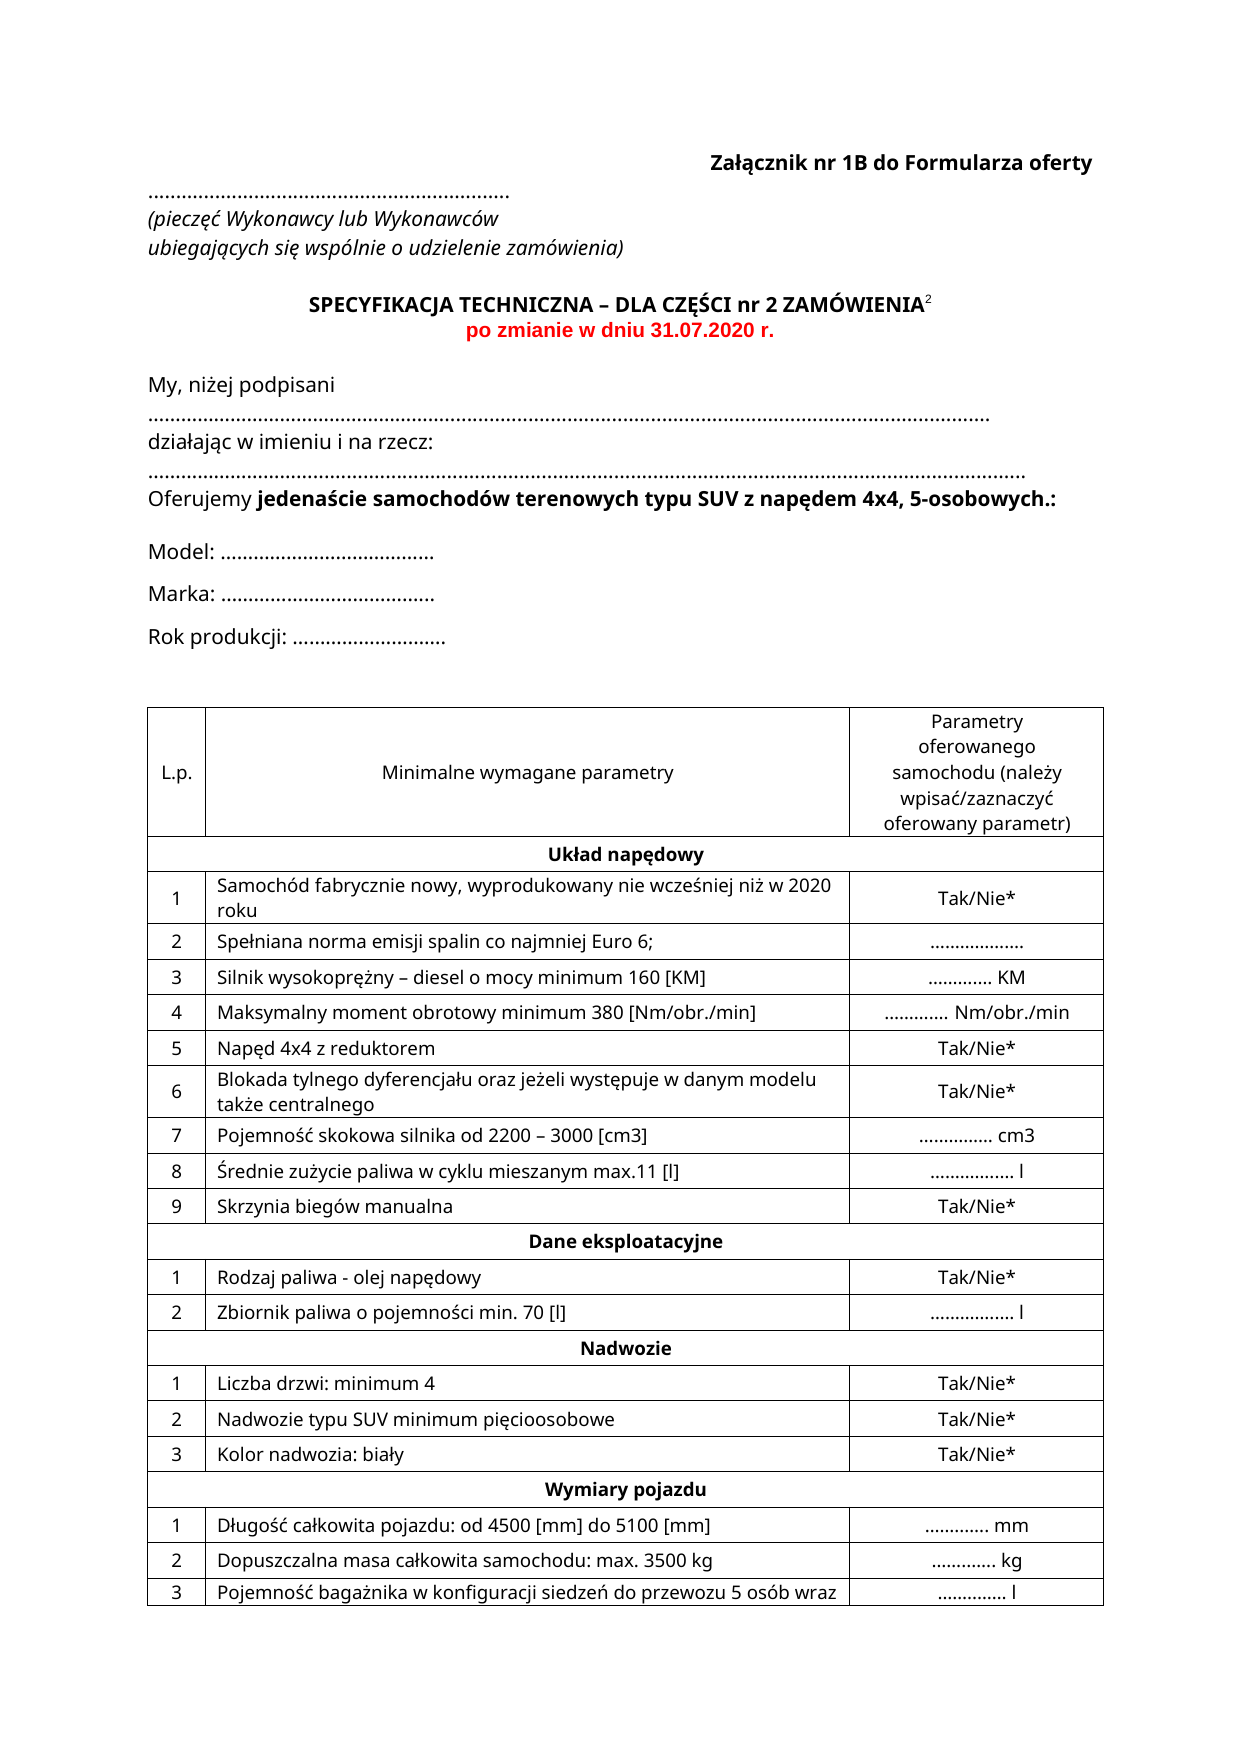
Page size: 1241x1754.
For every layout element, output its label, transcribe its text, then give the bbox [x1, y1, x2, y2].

table_cell 1 [148, 1366, 205, 1400]
text My, niżej podpisani [148, 371, 1053, 399]
table_cell Blokada tylnego dyferencjału oraz jeżeli występuje w danym modelu także centralnego [206, 1066, 849, 1117]
table_cell Tak/Nie* [850, 1189, 1103, 1223]
table_header Minimalne wymagane parametry [206, 708, 849, 836]
text ................................................................. [148, 176, 1093, 204]
table_cell Rodzaj paliwa - olej napędowy [206, 1260, 849, 1294]
text Załącznik nr 1B do Formularza oferty [148, 148, 1093, 176]
table_cell ………………. [850, 924, 1103, 959]
table_cell ……….… KM [850, 960, 1103, 994]
table_cell Tak/Nie* [850, 1401, 1103, 1436]
table_cell 2 [148, 924, 205, 959]
table_cell ……..…… l [850, 1579, 1103, 1605]
table_cell 3 [148, 1579, 205, 1605]
table_cell 1 [148, 872, 205, 923]
table_cell …………. Nm/obr./min [850, 995, 1103, 1029]
table_cell 2 [148, 1295, 205, 1329]
table_cell Maksymalny moment obrotowy minimum 380 [Nm/obr./min] [206, 995, 849, 1029]
text SPECYFIKACJA TECHNICZNA – DLA CZĘŚCI nr 2 ZAMÓWIENIA2 [148, 290, 1093, 318]
text ………………………................................................................................................................................... [148, 456, 1093, 484]
table_cell Tak/Nie* [850, 1260, 1103, 1294]
table_cell Dane eksploatacyjne [148, 1224, 1103, 1259]
table_cell ……..….. kg [850, 1543, 1103, 1577]
table_cell 9 [148, 1189, 205, 1223]
table_cell 5 [148, 1031, 205, 1065]
text Marka: ………………………………... [148, 579, 1093, 608]
table_cell Tak/Nie* [850, 1066, 1103, 1117]
table_cell Zbiornik paliwa o pojemności min. 70 [l] [206, 1295, 849, 1329]
text po zmianie w dniu 31.07.2020 r. [148, 318, 1093, 342]
table_cell 1 [148, 1260, 205, 1294]
table_cell 3 [148, 1437, 205, 1471]
table_cell 1 [148, 1508, 205, 1542]
table_cell Układ napędowy [148, 837, 1103, 871]
text ……………………………………………….................................................................................................. [148, 399, 1093, 427]
table_cell Średnie zużycie paliwa w cyklu mieszanym max.11 [l] [206, 1154, 849, 1188]
table_cell Silnik wysokoprężny – diesel o mocy minimum 160 [KM] [206, 960, 849, 994]
text (pieczęć Wykonawcy lub Wykonawców [148, 204, 1093, 233]
table_cell 6 [148, 1066, 205, 1117]
table_cell Napęd 4x4 z reduktorem [206, 1031, 849, 1065]
table_header L.p. [148, 708, 205, 836]
table_cell 3 [148, 960, 205, 994]
table_cell …………..… l [850, 1295, 1103, 1329]
table_cell 2 [148, 1543, 205, 1577]
table_cell …………..… l [850, 1154, 1103, 1188]
table_cell Liczba drzwi: minimum 4 [206, 1366, 849, 1400]
table_cell 2 [148, 1401, 205, 1436]
table_cell 8 [148, 1154, 205, 1188]
table_cell Wymiary pojazdu [148, 1472, 1103, 1507]
table_cell Tak/Nie* [850, 1031, 1103, 1065]
text ubiegających się wspólnie o udzielenie zamówienia) [148, 233, 1093, 261]
text Rok produkcji: ………………………. [148, 622, 1093, 650]
table_cell Spełniana norma emisji spalin co najmniej Euro 6; [206, 924, 849, 959]
table_cell Tak/Nie* [850, 872, 1103, 923]
text Oferujemy jedenaście samochodów terenowych typu SUV z napędem 4x4, 5-osobowych.: [148, 484, 1093, 513]
table_cell Tak/Nie* [850, 1437, 1103, 1471]
table_cell …………… cm3 [850, 1118, 1103, 1152]
table_cell ……..….. mm [850, 1508, 1103, 1542]
table_cell 7 [148, 1118, 205, 1152]
table_cell 4 [148, 995, 205, 1029]
table_header Parametry oferowanego samochodu (należy wpisać/zaznaczyć oferowany parametr) [850, 708, 1103, 836]
table_cell Kolor nadwozia: biały [206, 1437, 849, 1471]
table_cell Nadwozie [148, 1331, 1103, 1365]
table_cell Nadwozie typu SUV minimum pięcioosobowe [206, 1401, 849, 1436]
text działając w imieniu i na rzecz: [148, 427, 1053, 456]
table_cell Długość całkowita pojazdu: od 4500 [mm] do 5100 [mm] [206, 1508, 849, 1542]
table_cell Samochód fabrycznie nowy, wyprodukowany nie wcześniej niż w 2020 roku [206, 872, 849, 923]
table_cell Dopuszczalna masa całkowita samochodu: max. 3500 kg [206, 1543, 849, 1577]
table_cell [206, 1579, 849, 1605]
table_cell Skrzynia biegów manualna [206, 1189, 849, 1223]
table_cell Tak/Nie* [850, 1366, 1103, 1400]
text Model: ………………………………… [148, 537, 1093, 565]
table_cell Pojemność skokowa silnika od 2200 – 3000 [cm3] [206, 1118, 849, 1152]
